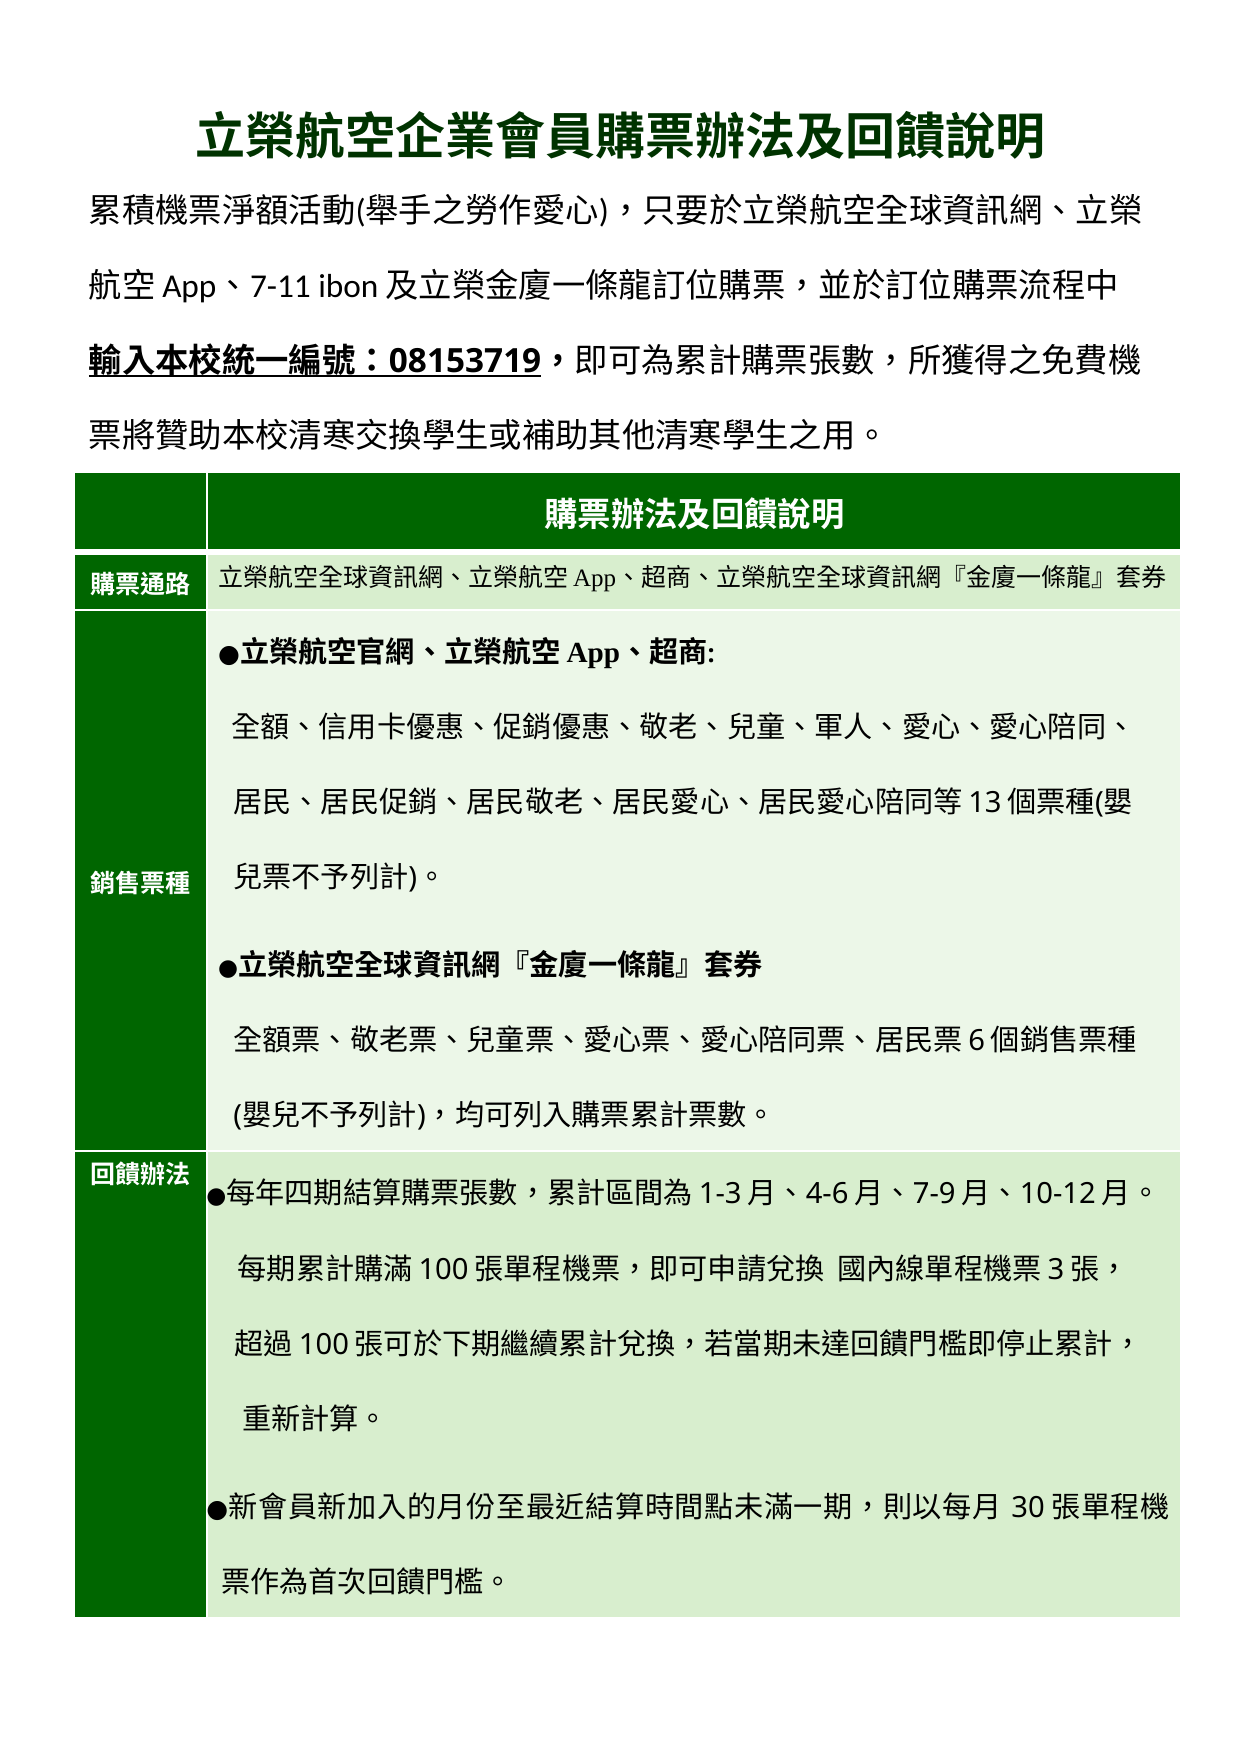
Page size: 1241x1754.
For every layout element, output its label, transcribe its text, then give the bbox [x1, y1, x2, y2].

table_cell 立榮航空全球資訊網、立榮航空App、超商、立榮航空全球資訊網『金廈一條龍』套券 [208, 555, 1180, 609]
text 累積機票淨額活動(舉手之勞作愛心)，只要於立榮航空全球資訊網、立榮航空App、7-11 ibon及立榮金廈一條龍訂位購票，並於訂位購票流程中輸入本校統一編號：08153719，即可為累計購票張數，所獲得之免費機票將贊助本校清寒交換學生或補助其他清寒學生之用。 [89, 170, 1152, 470]
text 立榮航空企業會員購票辦法及回饋說明 [89, 95, 1152, 170]
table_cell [208, 1152, 1180, 1617]
table_cell 銷售票種 [75, 611, 206, 1150]
table_cell 購票通路 [75, 555, 206, 609]
table_header [75, 473, 206, 549]
table_header 購票辦法及回饋說明 [208, 473, 1180, 549]
table_cell 回饋辦法 [75, 1152, 206, 1617]
table_cell ●立榮航空官網、立榮航空App、超商: 全額、信用卡優惠、促銷優惠、敬老、兒童、軍人、愛心、愛心陪同、 居民、居民促銷、居民敬老、居民愛心、居民愛心陪同等13個票種(嬰 兒票不予列計)。 ●立榮航空全球資訊網『金廈一條龍』套券 全額票、敬老票、兒童票、愛心票、愛心陪同票、居民票6個銷售票種 (嬰兒不予列計)，均可列入購票累計票數。 [208, 611, 1180, 1150]
